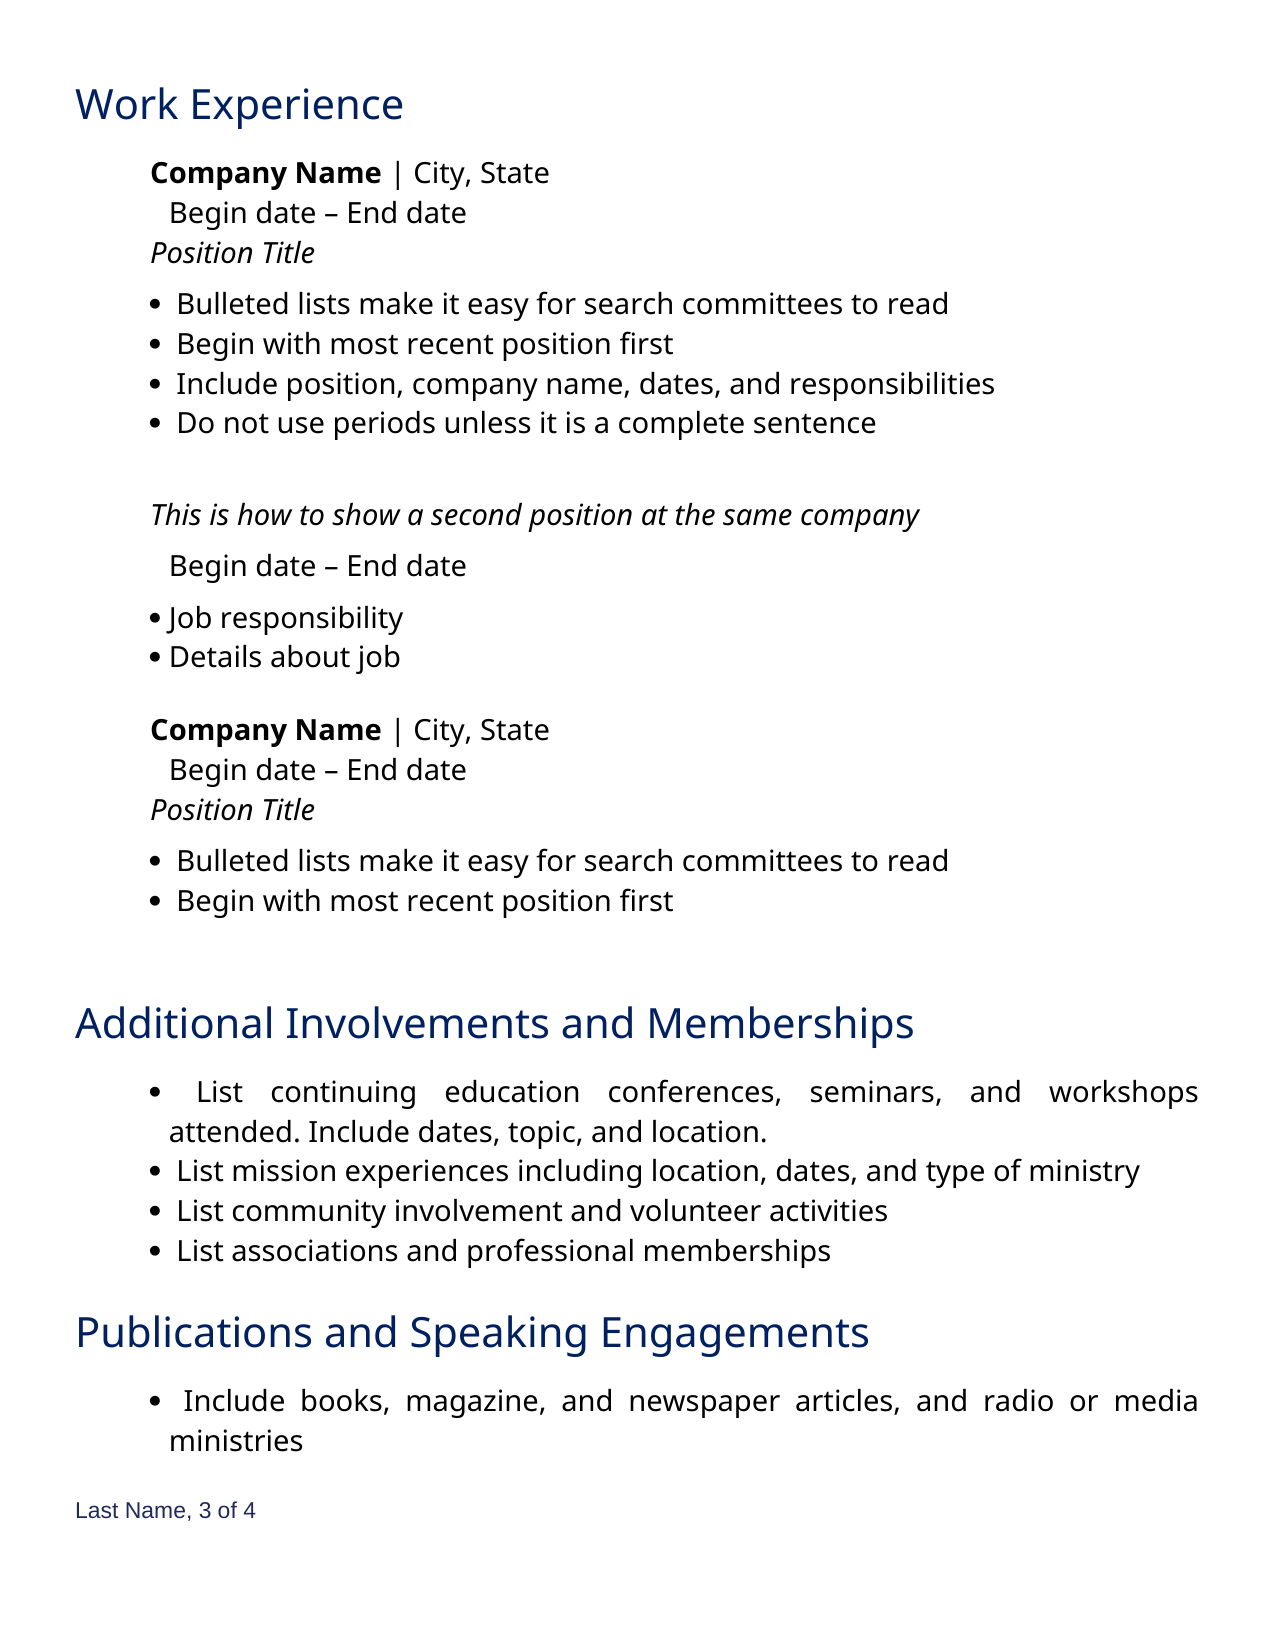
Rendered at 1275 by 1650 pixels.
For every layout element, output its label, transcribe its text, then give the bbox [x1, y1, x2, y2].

text Company Name | City, State Begin date – End date [150, 709, 1200, 789]
text This is how to show a second position at the same company Begin date – End date [150, 494, 1200, 585]
text Publications and Speaking Engagements [75, 1303, 1200, 1360]
text Company Name | City, State Begin date – End date [150, 153, 1200, 232]
list Include books, magazine, and newspaper articles, and radio or media ministries [150, 1381, 1200, 1460]
list Job responsibility [150, 597, 1200, 637]
list Do not use periods unless it is a complete sentence [150, 403, 1200, 442]
list List associations and professional memberships [150, 1230, 1200, 1270]
list List community involvement and volunteer activities [150, 1190, 1200, 1230]
list Details about job [150, 637, 1200, 676]
list Begin with most recent position first [150, 880, 1200, 920]
list Bulleted lists make it easy for search committees to read [150, 840, 1200, 880]
text Position Title [150, 232, 1200, 272]
list Bulleted lists make it easy for search committees to read [150, 283, 1200, 323]
text Position Title [150, 789, 1200, 828]
subtitle Work Experience [75, 75, 1200, 132]
subtitle Additional Involvements and Memberships [75, 994, 1200, 1051]
list List continuing education conferences, seminars, and workshops attended. Include dates, topic, and location. [150, 1071, 1200, 1151]
list Begin with most recent position first [150, 323, 1200, 363]
list Include position, company name, dates, and responsibilities [150, 363, 1200, 403]
list List mission experiences including location, dates, and type of ministry [150, 1151, 1200, 1190]
